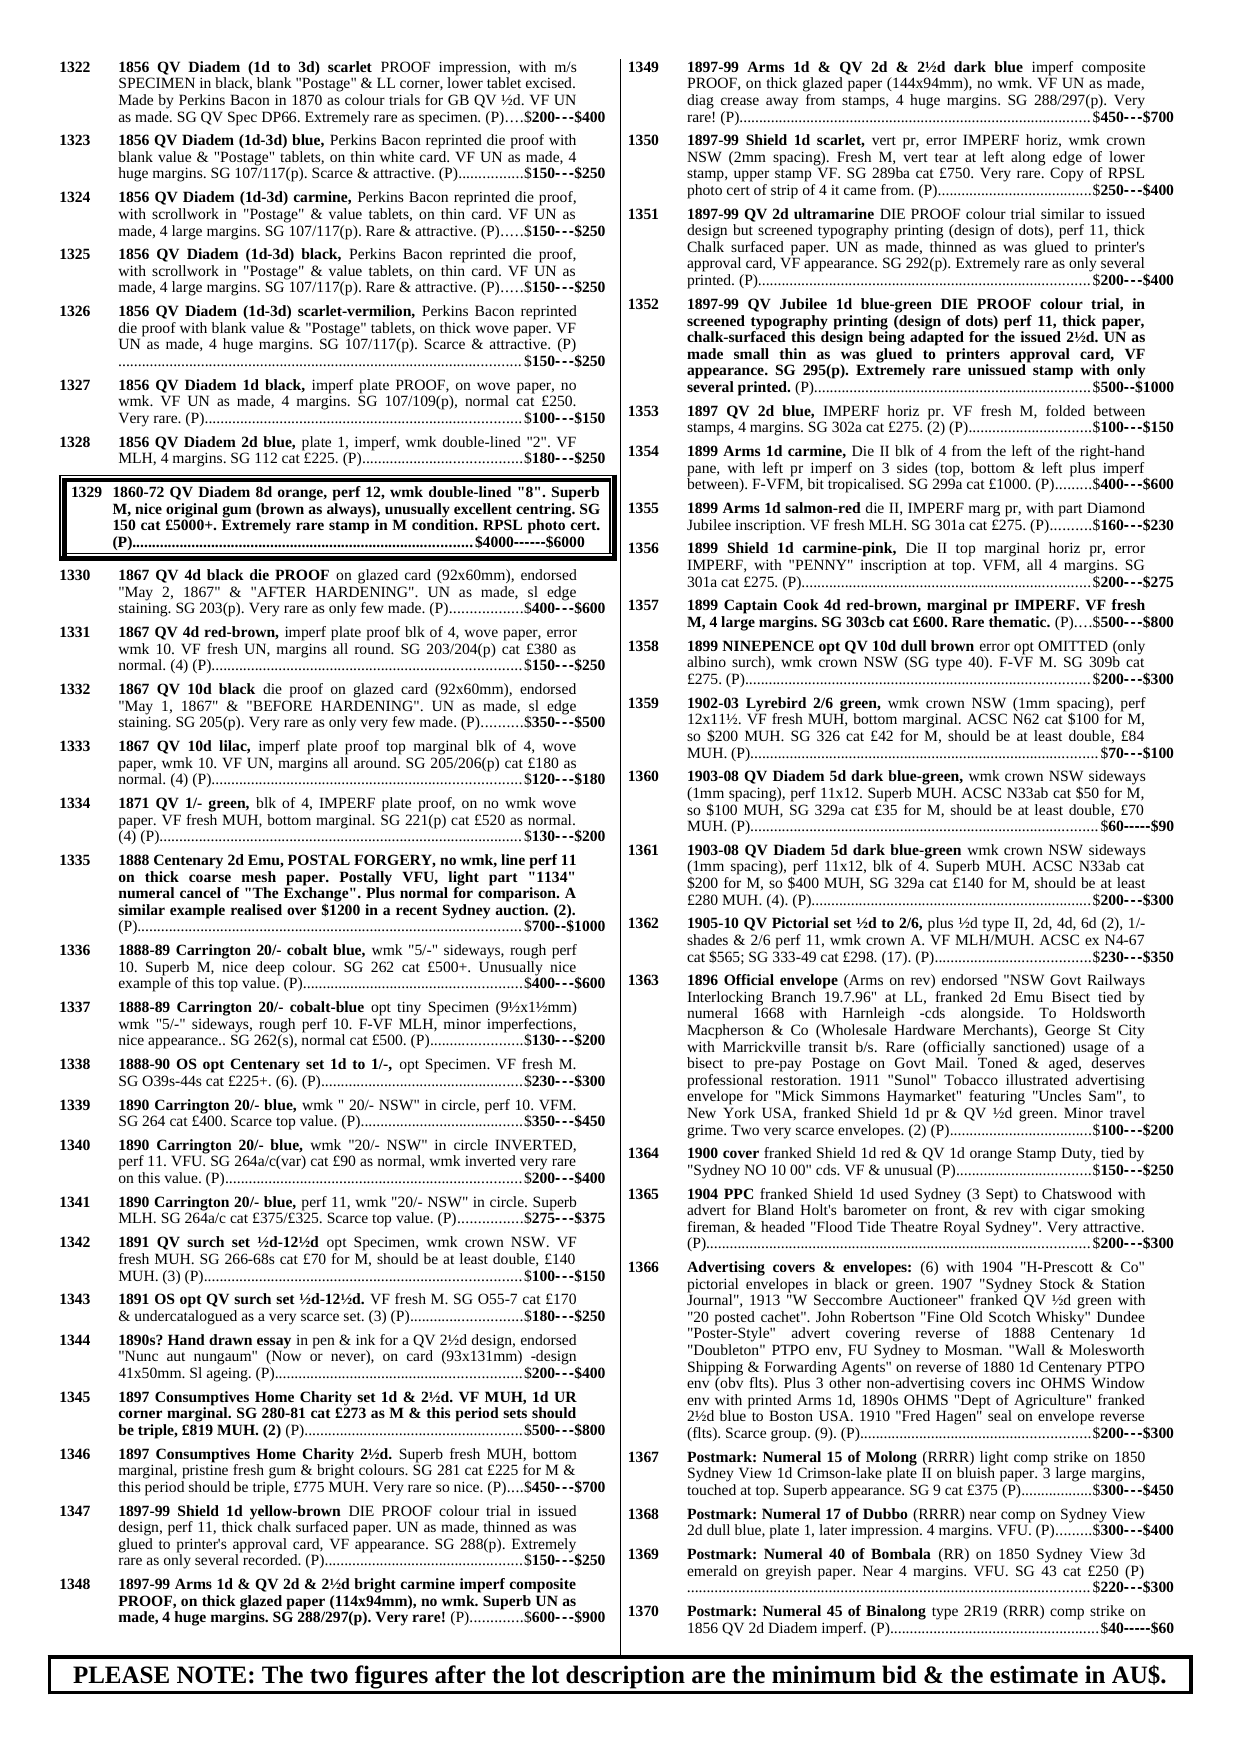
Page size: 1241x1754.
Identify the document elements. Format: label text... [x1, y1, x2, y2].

text 1323 1856 QV Diadem (1d-3d) blue, Perkins Bacon reprinted die proof with blank value & "Postage" tablets, on thin white card. VF UN as made, 4 huge margins. SG 107/117(p). Scarce & attractive. (P) $150 $250 [59, 133, 577, 182]
text 1340 1890 Carrington 20/- blue, wmk "20/- NSW" in circle INVERTED, perf 11. VFU. SG 264a/c(var) cat £90 as normal, wmk inverted very rare on this value. (P) $200 $400 [59, 1137, 577, 1187]
text 1332 1867 QV 10d black die proof on glazed card (92x60mm), endorsed "May 1, 1867" & "BEFORE HARDENING". UN as made, sl edge staining. SG 205(p). Very rare as only very few made. (P) $350 $500 [59, 681, 577, 731]
text 1334 1871 QV 1/- green, blk of 4, IMPERF plate proof, on no wmk wove paper. VF fresh MUH, bottom marginal. SG 221(p) cat £520 as normal. (4) (P) $130 $200 [59, 795, 577, 845]
text 1344 1890s? Hand drawn essay in pen & ink for a QV 2½d design, endorsed "Nunc aut nungaum" (Now or never), on card (93x131mm) -design 41x50mm. Sl ageing. (P) $200 $400 [59, 1332, 577, 1382]
text 1348 1897-99 Arms 1d & QV 2d & 2½d bright carmine imperf composite PROOF, on thick glazed paper (114x94mm), no wmk. Superb UN as made, 4 huge margins. SG 288/297(p). Very rare! (P) $600 $900 [59, 1576, 577, 1626]
text 1368 Postmark: Numeral 17 of Dubbo (RRRR) near comp on Sydney View 2d dull blue, plate 1, later impression. 4 margins. VFU. (P) $300 $400 [628, 1506, 1146, 1539]
text 1364 1900 cover franked Shield 1d red & QV 1d orange Stamp Duty, tied by "Sydney NO 10 00" cds. VF & unusual (P) $150 $250 [628, 1146, 1146, 1179]
text 1353 1897 QV 2d blue, IMPERF horiz pr. VF fresh M, folded between stamps, 4 margins. SG 302a cat £275. (2) (P) $100 $150 [628, 403, 1146, 436]
text 1329 1860-72 QV Diadem 8d orange, perf 12, wmk double-lined "8". Superb M, nice original gum (brown as always), unusually excellent centring. SG 150 cat £5000+. Extremely rare stamp in M condition. RPSL photo cert. (P) $4000 $6000 [67, 482, 609, 553]
text 1346 1897 Consumptives Home Charity 2½d. Superb fresh MUH, bottom marginal, pristine fresh gum & bright colours. SG 281 cat £225 for M & this period should be triple, £775 MUH. Very rare so nice. (P) $450 $700 [59, 1446, 577, 1496]
text 1360 1903-08 QV Diadem 5d dark blue-green, wmk crown NSW sideways (1mm spacing), perf 11x12. Superb MUH. ACSC N33ab cat $50 for M, so $100 MUH, SG 329a cat £35 for M, should be at least double, £70 MUH. (P) $60 $90 [628, 769, 1146, 835]
text 1326 1856 QV Diadem (1d-3d) scarlet-vermilion, Perkins Bacon reprinted die proof with blank value & "Postage" tablets, on thick wove paper. VF UN as made, 4 huge margins. SG 107/117(p). Scarce & attractive. (P) $150 $250 [59, 303, 577, 370]
text 1359 1902-03 Lyrebird 2/6 green, wmk crown NSW (1mm spacing), perf 12x11½. VF fresh MUH, bottom marginal. ACSC N62 cat $100 for M, so $200 MUH. SG 326 cat £42 for M, should be at least double, £84 MUH. (P) $70 $100 [628, 695, 1146, 761]
text 1322 1856 QV Diadem (1d to 3d) scarlet PROOF impression, with m/s SPECIMEN in black, blank "Postage" & LL corner, lower tablet excised. Made by Perkins Bacon in 1870 as colour trials for GB QV ½d. VF UN as made. SG QV Spec DP66. Extremely rare as specimen. (P) $200 $400 [59, 59, 577, 125]
text 1370 Postmark: Numeral 45 of Binalong type 2R19 (RRR) comp strike on 1856 QV 2d Diadem imperf. (P) $40 $60 [628, 1603, 1146, 1637]
text 1367 Postmark: Numeral 15 of Molong (RRRR) light comp strike on 1850 Sydney View 1d Crimson-lake plate II on bluish paper. 3 large margins, touched at top. Superb appearance. SG 9 cat £375 (P) $300 $450 [628, 1449, 1146, 1499]
text 1328 1856 QV Diadem 2d blue, plate 1, imperf, wmk double-lined "2". VF MLH, 4 margins. SG 112 cat £225. (P) $180 $250 [59, 434, 577, 467]
text 1349 1897-99 Arms 1d & QV 2d & 2½d dark blue imperf composite PROOF, on thick glazed paper (144x94mm), no wmk. VF UN as made, diag crease away from stamps, 4 huge margins. SG 288/297(p). Very rare! (P) $450 $700 [628, 59, 1146, 125]
text 1338 1888-90 OS opt Centenary set 1d to 1/-, opt Specimen. VF fresh M. SG O39s-44s cat £225+. (6). (P) $230 $300 [59, 1056, 577, 1089]
text 1352 1897-99 QV Jubilee 1d blue-green DIE PROOF colour trial, in screened typography printing (design of dots) perf 11, thick paper, chalk-surfaced this design being adapted for the issued 2½d. UN as made small thin as was glued to printers approval card, VF appearance. SG 295(p). Extremely rare unissued stamp with only several printed. (P) $500 $1000 [628, 296, 1146, 396]
text 1362 1905-10 QV Pictorial set ½d to 2/6, plus ½d type II, 2d, 4d, 6d (2), 1/- shades & 2/6 perf 11, wmk crown A. VF MLH/MUH. ACSC ex N4-67 cat $565; SG 333-49 cat £298. (17). (P) $230 $350 [628, 916, 1146, 965]
text 1333 1867 QV 10d lilac, imperf plate proof top marginal blk of 4, wove paper, wmk 10. VF UN, margins all around. SG 205/206(p) cat £180 as normal. (4) (P) $120 $180 [59, 738, 577, 788]
text 1350 1897-99 Shield 1d scarlet, vert pr, error IMPERF horiz, wmk crown NSW (2mm spacing). Fresh M, vert tear at left along edge of lower stamp, upper stamp VF. SG 289ba cat £750. Very rare. Copy of RPSL photo cert of strip of 4 it came from. (P) $250 $400 [628, 133, 1146, 199]
text 1331 1867 QV 4d red-brown, imperf plate proof blk of 4, wove paper, error wmk 10. VF fresh UN, margins all round. SG 203/204(p) cat £380 as normal. (4) (P) $150 $250 [59, 624, 577, 674]
text 1336 1888-89 Carrington 20/- cobalt blue, wmk "5/-" sideways, rough perf 10. Superb M, nice deep colour. SG 262 cat £500+. Unusually nice example of this top value. (P) $400 $600 [59, 942, 577, 992]
text 1356 1899 Shield 1d carmine-pink, Die II top marginal horiz pr, error IMPERF, with "PENNY" inscription at top. VFM, all 4 margins. SG 301a cat £275. (P) $200 $275 [628, 541, 1146, 590]
text 1363 1896 Official envelope (Arms on rev) endorsed "NSW Govt Railways Interlocking Branch 19.7.96" at LL, franked 2d Emu Bisect tied by numeral 1668 with Harnleigh -cds alongside. To Holdsworth Macpherson & Co (Wholesale Hardware Merchants), George St City with Marrickville transit b/s. Rare (officially sanctioned) usage of a bisect to pre-pay Postage on Govt Mail. Toned & aged, deserves professional restoration. 1911 "Sunol" Tobacco illustrated advertising envelope for "Mick Simmons Haymarket" featuring "Uncles Sam", to New York USA, franked Shield 1d pr & QV ½d green. Minor travel grime. Two very scarce envelopes. (2) (P) $100 $200 [628, 973, 1146, 1138]
text 1347 1897-99 Shield 1d yellow-brown DIE PROOF colour trial in issued design, perf 11, thick chalk surfaced paper. UN as made, thinned as was glued to printer's approval card, VF appearance. SG 288(p). Extremely rare as only several recorded. (P) $150 $250 [59, 1503, 577, 1569]
text 1345 1897 Consumptives Home Charity set 1d & 2½d. VF MUH, 1d UR corner marginal. SG 280-81 cat £273 as M & this period sets should be triple, £819 MUH. (2) (P) $500 $800 [59, 1389, 577, 1439]
text 1342 1891 QV surch set ½d-12½d opt Specimen, wmk crown NSW. VF fresh MUH. SG 266-68s cat £70 for M, should be at least double, £140 MUH. (3) (P) $100 $150 [59, 1234, 577, 1284]
text 1341 1890 Carrington 20/- blue, perf 11, wmk "20/- NSW" in circle. Superb MLH. SG 264a/c cat £375/£325. Scarce top value. (P) $275 $375 [59, 1194, 577, 1227]
text 1358 1899 NINEPENCE opt QV 10d dull brown error opt OMITTED (only albino surch), wmk crown NSW (SG type 40). F-VF M. SG 309b cat £275. (P) $200 $300 [628, 638, 1146, 688]
text 1335 1888 Centenary 2d Emu, POSTAL FORGERY, no wmk, line perf 11 on thick coarse mesh paper. Postally VFU, light part "1134" numeral cancel of "The Exchange". Plus normal for comparison. A similar example realised over $1200 in a recent Sydney auction. (2). (P) $700 $1000 [59, 852, 577, 935]
text 1337 1888-89 Carrington 20/- cobalt-blue opt tiny Specimen (9½x1½mm) wmk "5/-" sideways, rough perf 10. F-VF MLH, minor imperfections, nice appearance.. SG 262(s), normal cat £500. (P) $130 $200 [59, 999, 577, 1049]
text 1366 Advertising covers & envelopes: (6) with 1904 "H-Prescott & Co" pictorial envelopes in black or green. 1907 "Sydney Stock & Station Journal", 1913 "W Seccombre Auctioneer" franked QV ½d green with "20 posted cachet". John Robertson "Fine Old Scotch Whisky" Dundee "Poster-Style" advert covering reverse of 1888 Centenary 1d "Doubleton" PTPO env, FU Sydney to Mosman. "Wall & Molesworth Shipping & Forwarding Agents" on reverse of 1880 1d Centenary PTPO env (obv flts). Plus 3 other non-advertising covers inc OHMS Window env with printed Arms 1d, 1890s OHMS "Dept of Agriculture" franked 2½d blue to Boston USA. 1910 "Fred Hagen" seal on envelope reverse (flts). Scarce group. (9). (P) $200 $300 [628, 1259, 1146, 1442]
text 1351 1897-99 QV 2d ultramarine DIE PROOF colour trial similar to issued design but screened typography printing (design of dots), perf 11, thick Chalk surfaced paper. UN as made, thinned as was glued to printer's approval card, VF appearance. SG 292(p). Extremely rare as only several printed. (P) $200 $400 [628, 206, 1146, 289]
text 1339 1890 Carrington 20/- blue, wmk " 20/- NSW" in circle, perf 10. VFM. SG 264 cat £400. Scarce top value. (P) $350 $450 [59, 1097, 577, 1130]
text 1324 1856 QV Diadem (1d-3d) carmine, Perkins Bacon reprinted die proof, with scrollwork in "Postage" & value tablets, on thin card. VF UN as made, 4 large margins. SG 107/117(p). Rare & attractive. (P) $150 $250 [59, 189, 577, 239]
text 1325 1856 QV Diadem (1d-3d) black, Perkins Bacon reprinted die proof, with scrollwork in "Postage" & value tablets, on thin card. VF UN as made, 4 large margins. SG 107/117(p). Rare & attractive. (P) $150 $250 [59, 247, 577, 296]
text 1357 1899 Captain Cook 4d red-brown, marginal pr IMPERF. VF fresh M, 4 large margins. SG 303cb cat £600. Rare thematic. (P) $500 $800 [628, 598, 1146, 631]
text 1365 1904 PPC franked Shield 1d used Sydney (3 Sept) to Chatswood with advert for Bland Holt's barometer on front, & rev with cigar smoking fireman, & headed "Flood Tide Theatre Royal Sydney". Very attractive. (P) $200 $300 [628, 1186, 1146, 1252]
text 1361 1903-08 QV Diadem 5d dark blue-green wmk crown NSW sideways (1mm spacing), perf 11x12, blk of 4. Superb MUH. ACSC N33ab cat $200 for M, so $400 MUH, SG 329a cat £140 for M, should be at least £280 MUH. (4). (P) $200 $300 [628, 842, 1146, 908]
text 1343 1891 OS opt QV surch set ½d-12½d. VF fresh M. SG O55-7 cat £170 & undercatalogued as a very scarce set. (3) (P) $180 $250 [59, 1292, 577, 1325]
text 1330 1867 QV 4d black die PROOF on glazed card (92x60mm), endorsed "May 2, 1867" & "AFTER HARDENING". UN as made, sl edge staining. SG 203(p). Very rare as only few made. (P) $400 $600 [59, 567, 577, 617]
text 1355 1899 Arms 1d salmon-red die II, IMPERF marg pr, with part Diamond Jubilee inscription. VF fresh MLH. SG 301a cat £275. (P) $160 $230 [628, 500, 1146, 533]
text 1354 1899 Arms 1d carmine, Die II blk of 4 from the left of the right-hand pane, with left pr imperf on 3 sides (top, bottom & left plus imperf between). F-VFM, bit tropicalised. SG 299a cat £1000. (P) $400 $600 [628, 443, 1146, 493]
text 1327 1856 QV Diadem 1d black, imperf plate PROOF, on wove paper, no wmk. VF UN as made, 4 margins. SG 107/109(p), normal cat £250. Very rare. (P) $100 $150 [59, 377, 577, 427]
text 1369 Postmark: Numeral 40 of Bombala (RR) on 1850 Sydney View 3d emerald on greyish paper. Near 4 margins. VFU. SG 43 cat £250 (P) $220 $300 [628, 1546, 1146, 1596]
